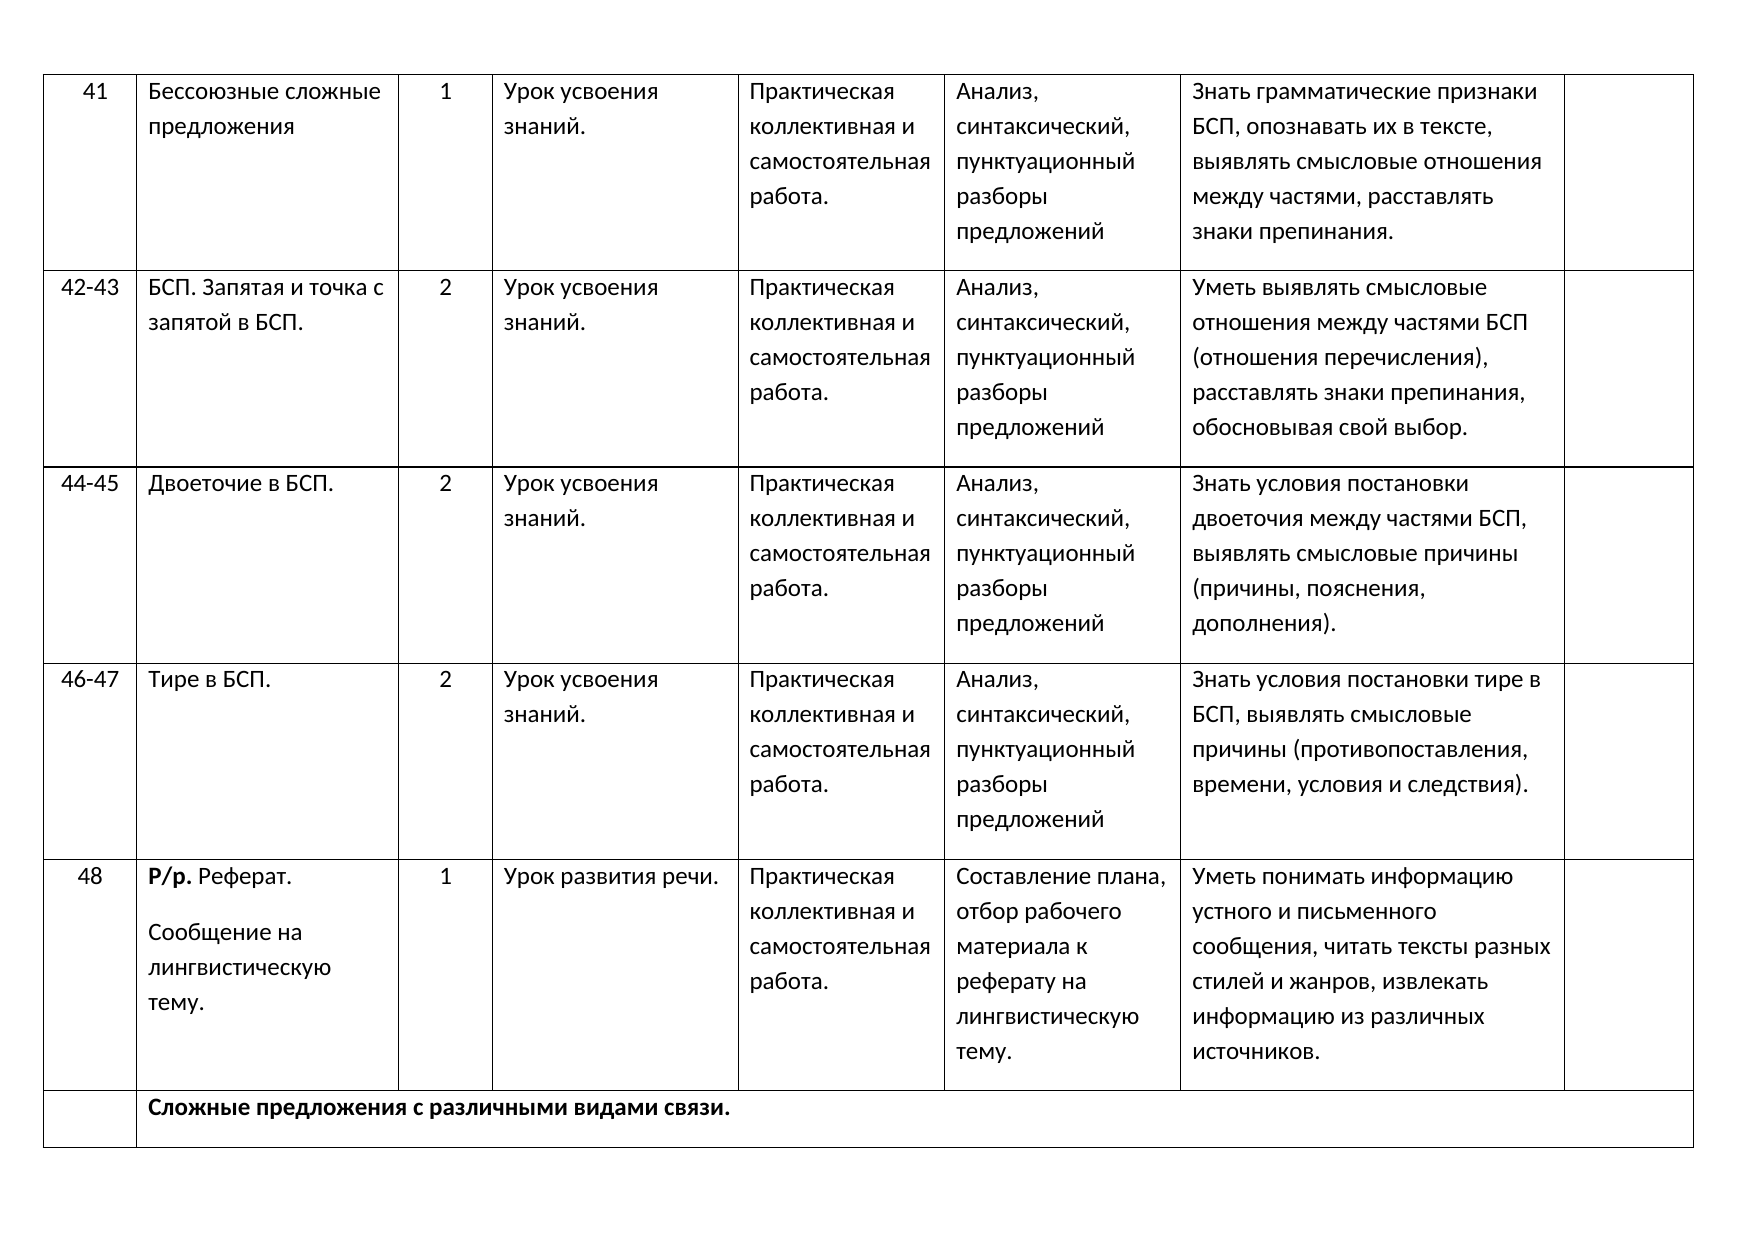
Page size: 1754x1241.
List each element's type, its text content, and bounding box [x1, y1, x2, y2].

table_cell Двоеточие в БСП. [137, 468, 398, 663]
table_cell 42-43 [44, 271, 136, 466]
table_cell Знать условия постановки двоеточия между частями БСП, выявлять смысловые причины (причины, пояснения, дополнения). [1181, 468, 1564, 663]
table_cell 2 [399, 468, 492, 663]
table_cell Анализ, синтаксический, пунктуационный разборы предложений [945, 468, 1180, 663]
table_cell Сложные предложения с различными видами связи. [137, 1091, 1693, 1147]
table_cell Практическая коллективная и самостоятельная работа. [739, 664, 944, 859]
table_cell 46-47 [44, 664, 136, 859]
table_cell [1565, 75, 1693, 270]
table_cell Анализ, синтаксический, пунктуационный разборы предложений [945, 664, 1180, 859]
table_cell Урок усвоения знаний. [493, 468, 738, 663]
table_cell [739, 860, 944, 1090]
table_cell [1565, 664, 1693, 859]
table_cell Составление плана, отбор рабочего материала к реферату на лингвистическую тему. [945, 860, 1180, 1090]
table_cell 2 [399, 664, 492, 859]
table_cell Уметь выявлять смысловые отношения между частями БСП (отношения перечисления), расставлять знаки препинания, обосновывая свой выбор. [1181, 271, 1564, 466]
table_cell [1565, 468, 1693, 663]
table_cell БСП. Запятая и точка с запятой в БСП. [137, 271, 398, 466]
table_cell Знать условия постановки тире в БСП, выявлять смысловые причины (противопоставления, времени, условия и следствия). [1181, 664, 1564, 859]
table_cell Урок усвоения знаний. [493, 271, 738, 466]
table_cell 1 [399, 860, 492, 1090]
table_cell 2 [399, 271, 492, 466]
table_cell [44, 1091, 136, 1147]
table_cell Анализ, синтаксический, пунктуационный разборы предложений [945, 75, 1180, 270]
table_cell Урок усвоения знаний. [493, 664, 738, 859]
table_cell Практическая коллективная и самостоятельная работа. [739, 75, 944, 270]
table_cell Практическая коллективная и самостоятельная работа. [739, 271, 944, 466]
table_cell Практическая коллективная и самостоятельная работа. [739, 468, 944, 663]
table_cell Тире в БСП. [137, 664, 398, 859]
table_cell 1 [399, 75, 492, 270]
table_cell Бессоюзные сложные предложения [137, 75, 398, 270]
table_cell Уметь понимать информацию устного и письменного сообщения, читать тексты разных стилей и жанров, извлекать информацию из различных источников. [1181, 860, 1564, 1090]
table_cell 41 [44, 75, 136, 270]
table_cell Анализ, синтаксический, пунктуационный разборы предложений [945, 271, 1180, 466]
table_cell [1565, 271, 1693, 466]
table_cell 44-45 [44, 468, 136, 663]
table_cell 48 [44, 860, 136, 1090]
table_cell Урок усвоения знаний. [493, 75, 738, 270]
table_cell Знать грамматические признаки БСП, опознавать их в тексте, выявлять смысловые отношения между частями, расставлять знаки препинания. [1181, 75, 1564, 270]
table_cell [1565, 860, 1693, 1090]
table_cell Урок развития речи. [493, 860, 738, 1090]
table_cell Р/р. Реферат. Сообщение на лингвистическую тему. [137, 860, 398, 1090]
